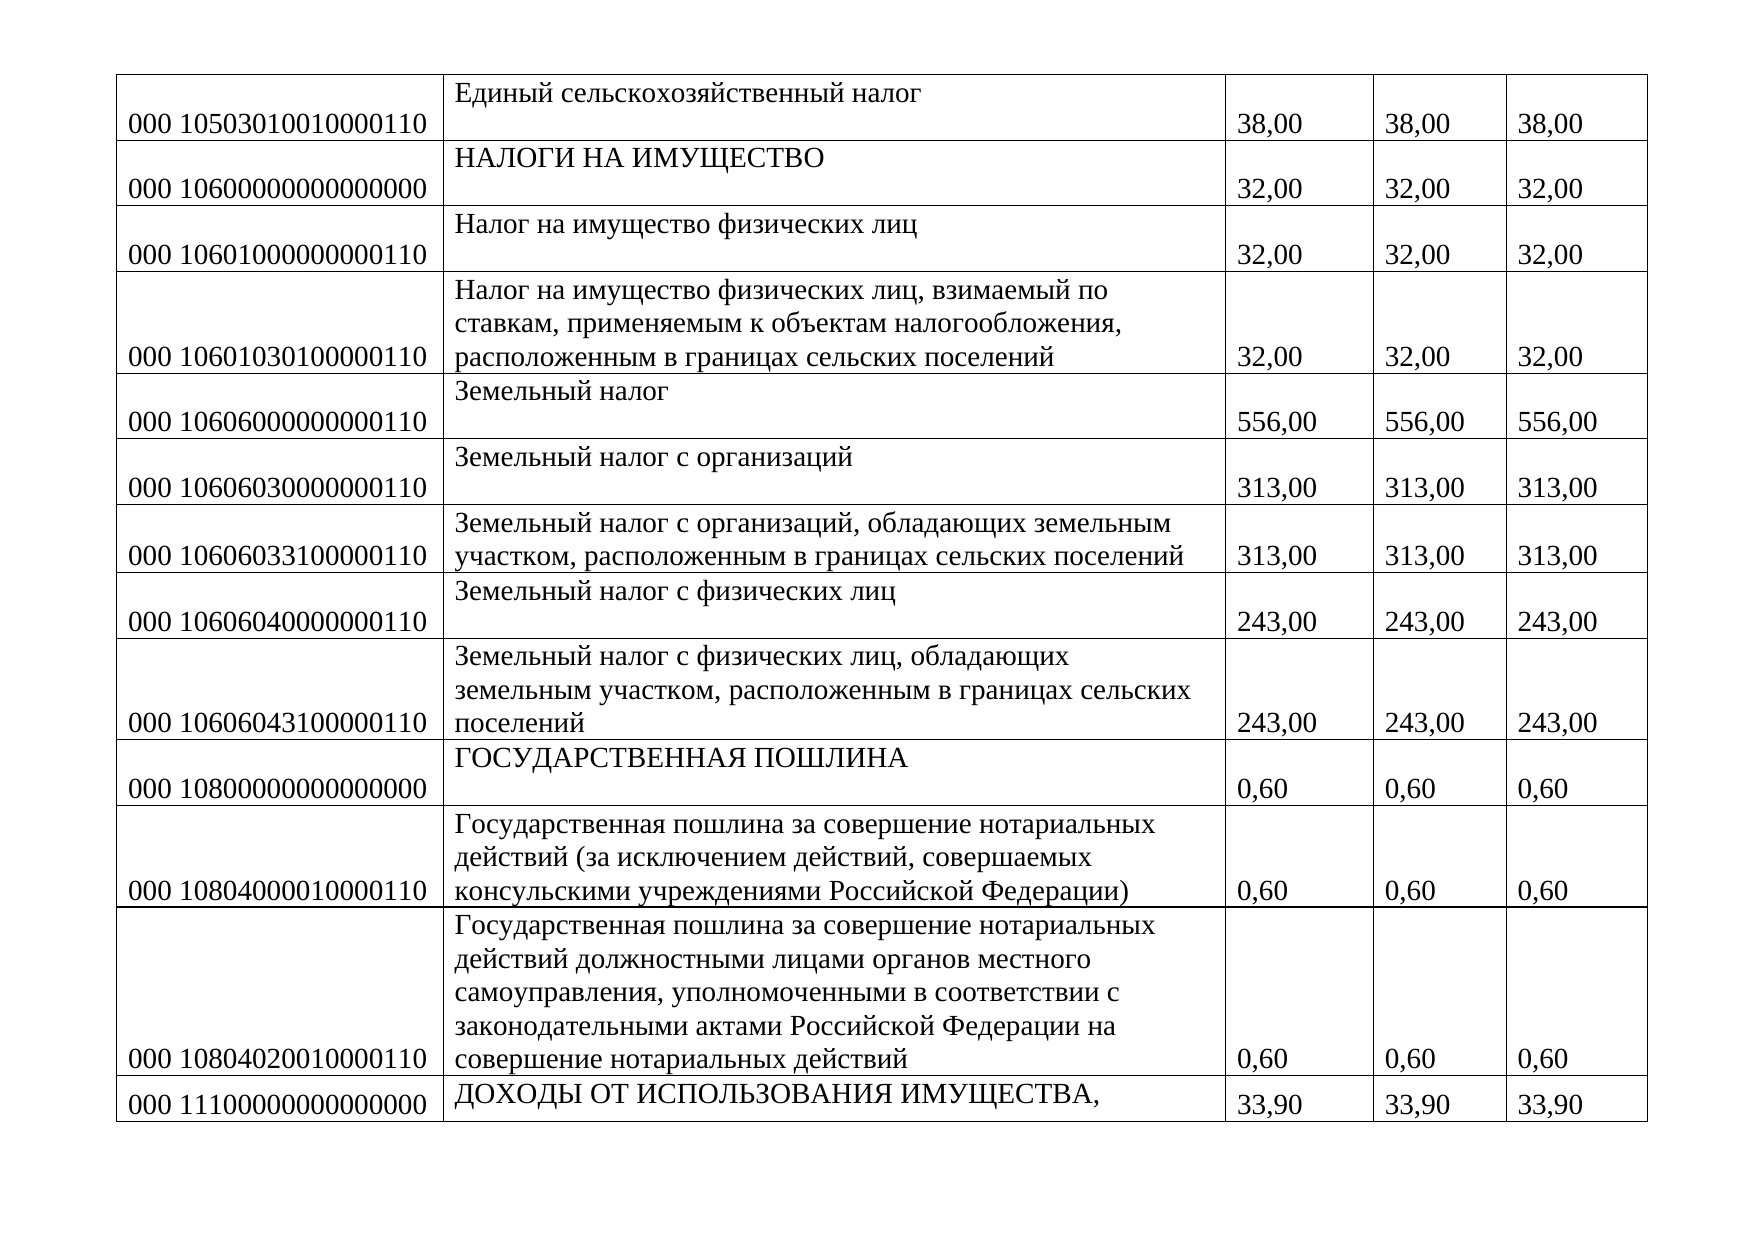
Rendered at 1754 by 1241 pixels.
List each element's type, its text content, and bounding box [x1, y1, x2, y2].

table_cell 313,00 [1507, 439, 1647, 504]
table_cell 000 10804020010000110 [117, 908, 443, 1075]
table_cell Земельный налог с физических лиц, обладающих земельным участком, расположенным в границах сельских поселений [444, 639, 1225, 739]
table_cell 33,90 [1374, 1076, 1506, 1121]
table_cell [444, 1076, 1225, 1121]
table_cell 313,00 [1226, 505, 1373, 572]
table_cell 000 10804000010000110 [117, 806, 443, 906]
table_cell 0,60 [1374, 806, 1506, 906]
table_cell 243,00 [1226, 639, 1373, 739]
table_cell Земельный налог с организаций [444, 439, 1225, 504]
table_cell 243,00 [1374, 573, 1506, 637]
table_cell 000 10606033100000110 [117, 505, 443, 572]
table_cell 38,00 [1507, 75, 1647, 139]
table_cell 000 10606000000000110 [117, 374, 443, 438]
table_cell ГОСУДАРСТВЕННАЯ ПОШЛИНА [444, 740, 1225, 805]
table_cell 38,00 [1226, 75, 1373, 139]
table_cell 556,00 [1226, 374, 1373, 438]
table_cell 0,60 [1507, 908, 1647, 1075]
table_cell 000 10606040000000110 [117, 573, 443, 637]
table_cell 32,00 [1507, 206, 1647, 271]
table_cell НАЛОГИ НА ИМУЩЕСТВО [444, 141, 1225, 205]
table_cell 32,00 [1226, 141, 1373, 205]
table_cell 313,00 [1226, 439, 1373, 504]
table_cell 243,00 [1374, 639, 1506, 739]
table_cell 0,60 [1507, 806, 1647, 906]
table_cell 313,00 [1374, 439, 1506, 504]
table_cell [444, 75, 1225, 139]
table_cell 000 10601000000000110 [117, 206, 443, 271]
table_cell 38,00 [1374, 75, 1506, 139]
table_cell 000 10606030000000110 [117, 439, 443, 504]
table_cell 0,60 [1226, 908, 1373, 1075]
table_cell 32,00 [1507, 272, 1647, 372]
table_cell 0,60 [1374, 908, 1506, 1075]
table_cell 32,00 [1226, 272, 1373, 372]
table_cell 556,00 [1507, 374, 1647, 438]
table_cell 32,00 [1374, 272, 1506, 372]
table_cell 000 10600000000000000 [117, 141, 443, 205]
table_cell Налог на имущество физических лиц, взимаемый по ставкам, применяемым к объектам налогообложения, расположенным в границах сельских поселений [444, 272, 1225, 372]
table_cell Государственная пошлина за совершение нотариальных действий (за исключением действий, совершаемых консульскими учреждениями Российской Федерации) [444, 806, 1225, 906]
table_cell Земельный налог с физических лиц [444, 573, 1225, 637]
table_cell 000 10503010010000110 [117, 75, 443, 139]
table_cell 0,60 [1374, 740, 1506, 805]
table_cell 556,00 [1374, 374, 1506, 438]
table_cell 32,00 [1507, 141, 1647, 205]
table_cell 33,90 [1226, 1076, 1373, 1121]
table_cell 32,00 [1226, 206, 1373, 271]
table_cell Земельный налог [444, 374, 1225, 438]
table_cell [117, 1076, 443, 1121]
table_cell 243,00 [1226, 573, 1373, 637]
table_cell 32,00 [1374, 141, 1506, 205]
table_cell 243,00 [1507, 639, 1647, 739]
table_cell 0,60 [1226, 806, 1373, 906]
table_cell Земельный налог с организаций, обладающих земельным участком, расположенным в границах сельских поселений [444, 505, 1225, 572]
table_cell 313,00 [1507, 505, 1647, 572]
table_cell 313,00 [1374, 505, 1506, 572]
table_cell Государственная пошлина за совершение нотариальных действий должностными лицами органов местного самоуправления, уполномоченными в соответствии с законодательными актами Российской Федерации на совершение нотариальных действий [444, 908, 1225, 1075]
table_cell 000 10800000000000000 [117, 740, 443, 805]
table_cell 32,00 [1374, 206, 1506, 271]
table_cell 0,60 [1507, 740, 1647, 805]
table_cell 000 10601030100000110 [117, 272, 443, 372]
table_cell 243,00 [1507, 573, 1647, 637]
table_cell 0,60 [1226, 740, 1373, 805]
table_cell 000 10606043100000110 [117, 639, 443, 739]
table_cell 33,90 [1507, 1076, 1647, 1121]
table_cell Налог на имущество физических лиц [444, 206, 1225, 271]
